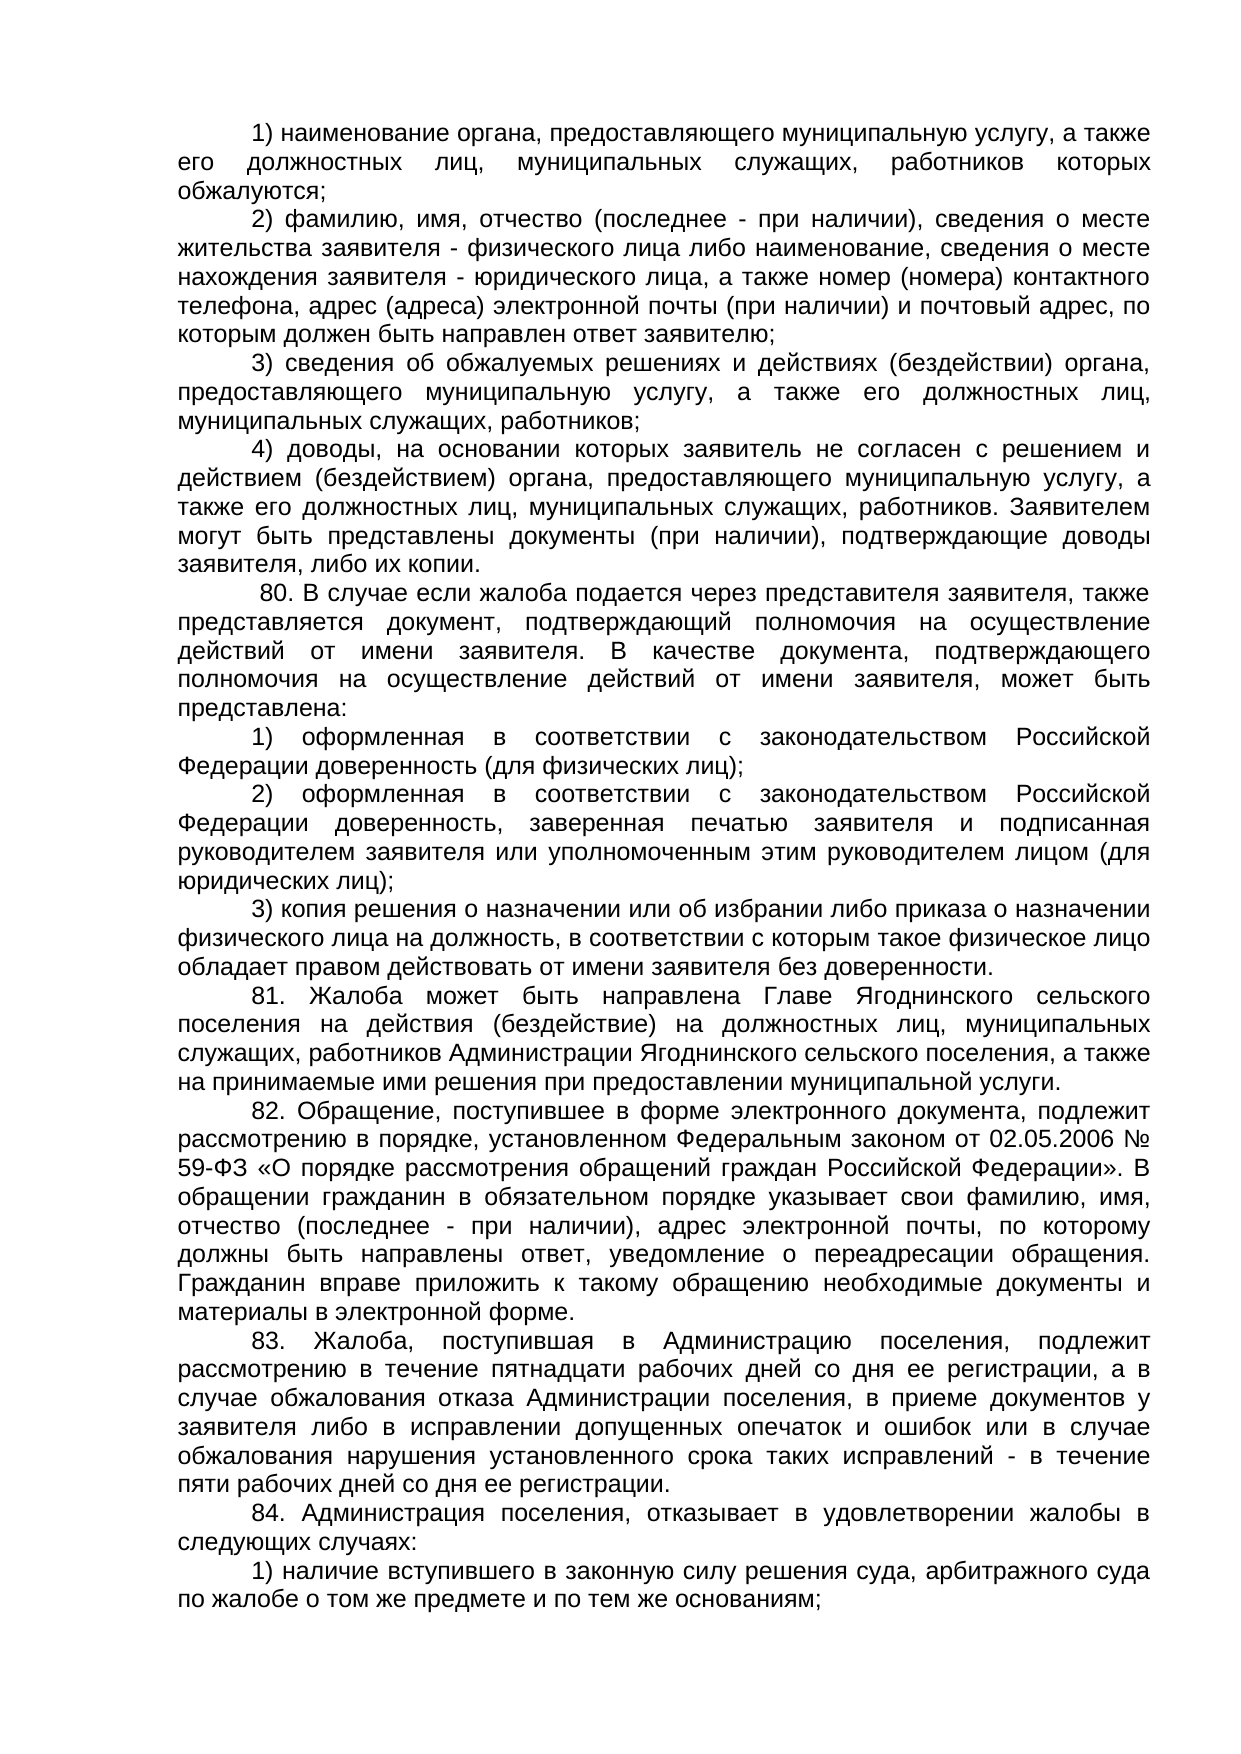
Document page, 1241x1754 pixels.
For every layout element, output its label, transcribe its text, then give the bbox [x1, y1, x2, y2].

text 2) оформленная в соответствии с законодательством Российской Федерации доверенность, заверенная печатью заявителя и подписанная руководителем заявителя или уполномоченным этим руководителем лицом (для юридических лиц); [177, 779, 1152, 894]
text 80. В случае если жалоба подается через представителя заявителя, также представляется документ, подтверждающий полномочия на осуществление действий от имени заявителя. В качестве документа, подтверждающего полномочия на осуществление действий от имени заявителя, может быть представлена: [177, 578, 1152, 722]
text 1) наличие вступившего в законную силу решения суда, арбитражного суда по жалобе о том же предмете и по тем же основаниям; [177, 1556, 1152, 1613]
text 83. Жалоба, поступившая в Администрацию поселения, подлежит рассмотрению в течение пятнадцати рабочих дней со дня ее регистрации, а в случае обжалования отказа Администрации поселения, в приеме документов у заявителя либо в исправлении допущенных опечаток и ошибок или в случае обжалования нарушения установленного срока таких исправлений - в течение пяти рабочих дней со дня ее регистрации. [177, 1326, 1152, 1498]
text 1) оформленная в соответствии с законодательством Российской Федерации доверенность (для физических лиц); [177, 722, 1152, 779]
text 84. Администрация поселения, отказывает в удовлетворении жалобы в следующих случаях: [177, 1498, 1152, 1556]
text 2) фамилию, имя, отчество (последнее - при наличии), сведения о месте жительства заявителя - физического лица либо наименование, сведения о месте нахождения заявителя - юридического лица, а также номер (номера) контактного телефона, адрес (адреса) электронной почты (при наличии) и почтовый адрес, по которым должен быть направлен ответ заявителю; [177, 204, 1152, 348]
text 1) наименование органа, предоставляющего муниципальную услугу, а также его должностных лиц, муниципальных служащих, работников которых обжалуются; [177, 118, 1152, 204]
text 82. Обращение, поступившее в форме электронного документа, подлежит рассмотрению в порядке, установленном Федеральным законом от 02.05.2006 № 59-ФЗ «О порядке рассмотрения обращений граждан Российской Федерации». В обращении гражданин в обязательном порядке указывает свои фамилию, имя, отчество (последнее - при наличии), адрес электронной почты, по которому должны быть направлены ответ, уведомление о переадресации обращения. Гражданин вправе приложить к такому обращению необходимые документы и материалы в электронной форме. [177, 1096, 1152, 1326]
text 81. Жалоба может быть направлена Главе Ягоднинского сельского поселения на действия (бездействие) на должностных лиц, муниципальных служащих, работников Администрации Ягоднинского сельского поселения, а также на принимаемые ими решения при предоставлении муниципальной услуги. [177, 981, 1152, 1096]
text 3) сведения об обжалуемых решениях и действиях (бездействии) органа, предоставляющего муниципальную услугу, а также его должностных лиц, муниципальных служащих, работников; [177, 348, 1152, 434]
text 3) копия решения о назначении или об избрании либо приказа о назначении физического лица на должность, в соответствии с которым такое физическое лицо обладает правом действовать от имени заявителя без доверенности. [177, 894, 1152, 981]
text 4) доводы, на основании которых заявитель не согласен с решением и действием (бездействием) органа, предоставляющего муниципальную услугу, а также его должностных лиц, муниципальных служащих, работников. Заявителем могут быть представлены документы (при наличии), подтверждающие доводы заявителя, либо их копии. [177, 434, 1152, 578]
